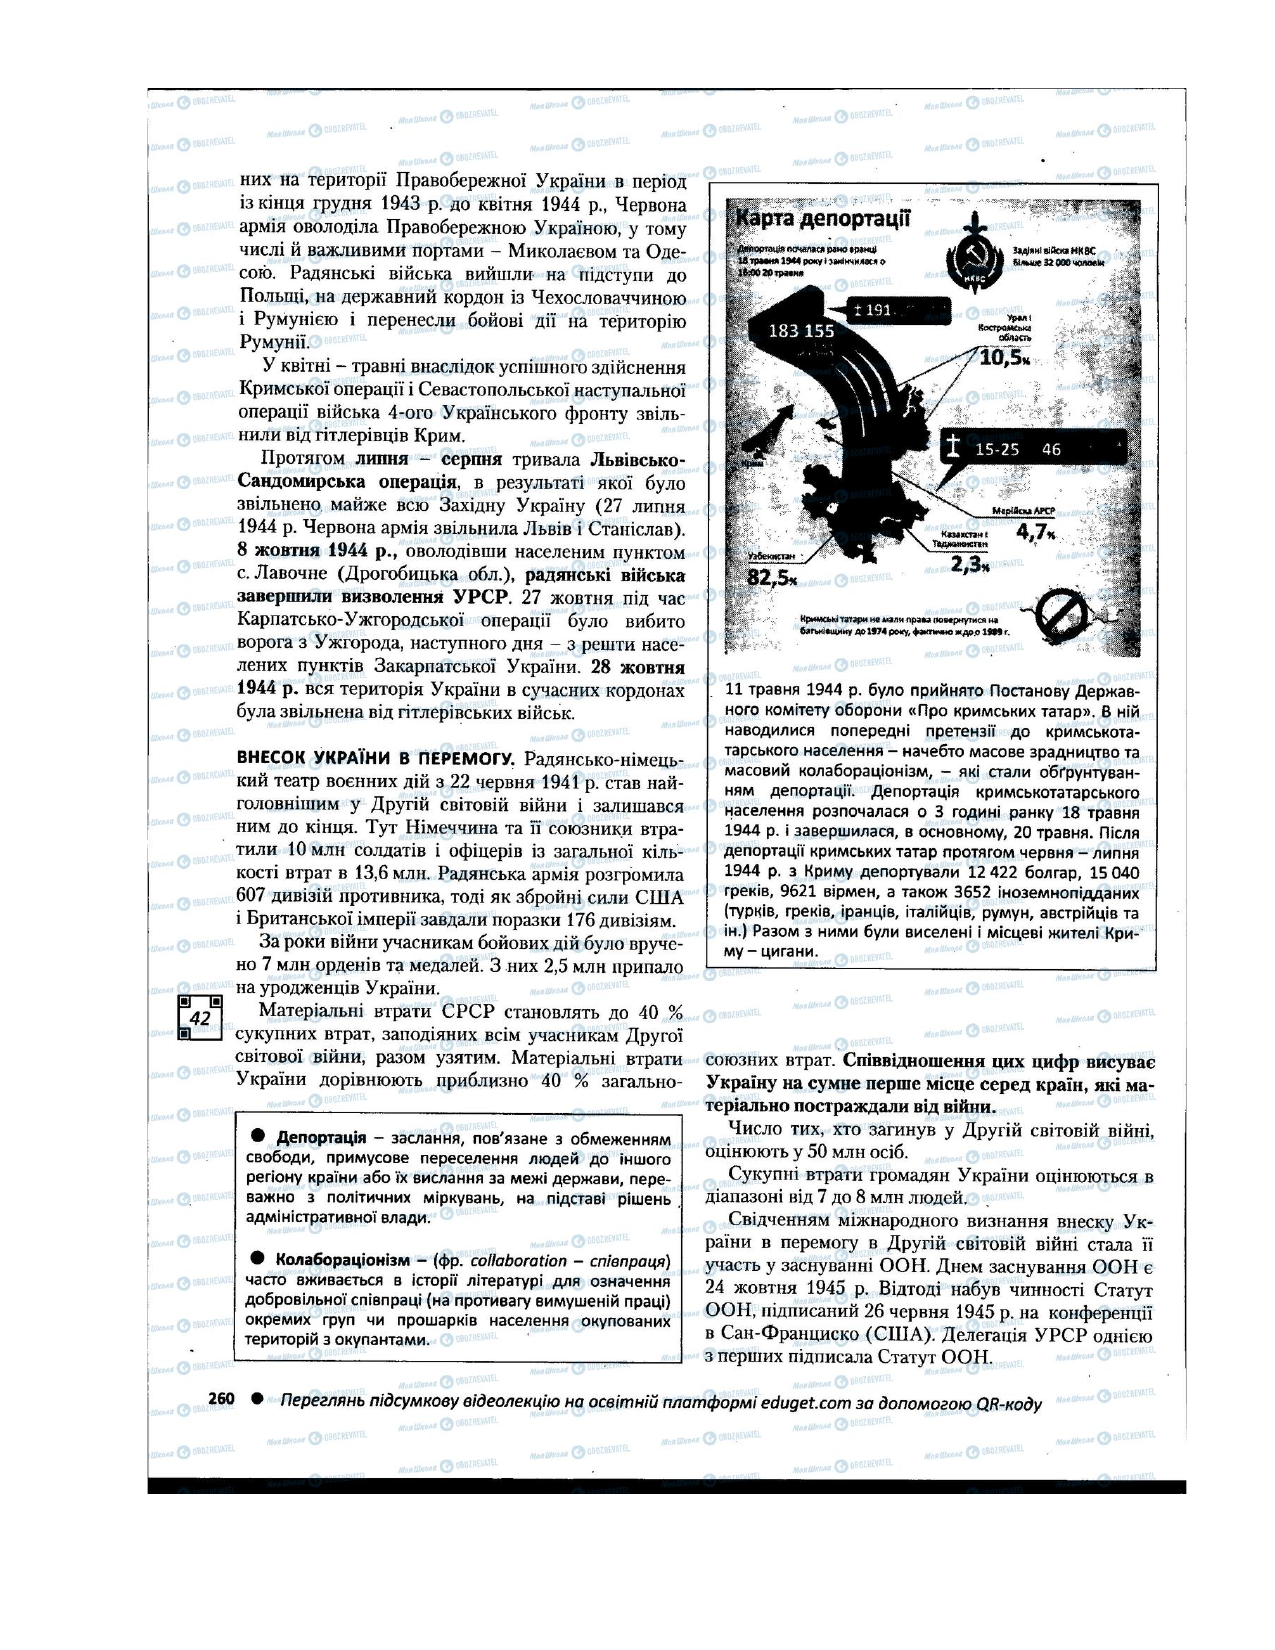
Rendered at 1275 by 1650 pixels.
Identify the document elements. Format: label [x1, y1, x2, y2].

picture [147, 88, 1187, 1494]
